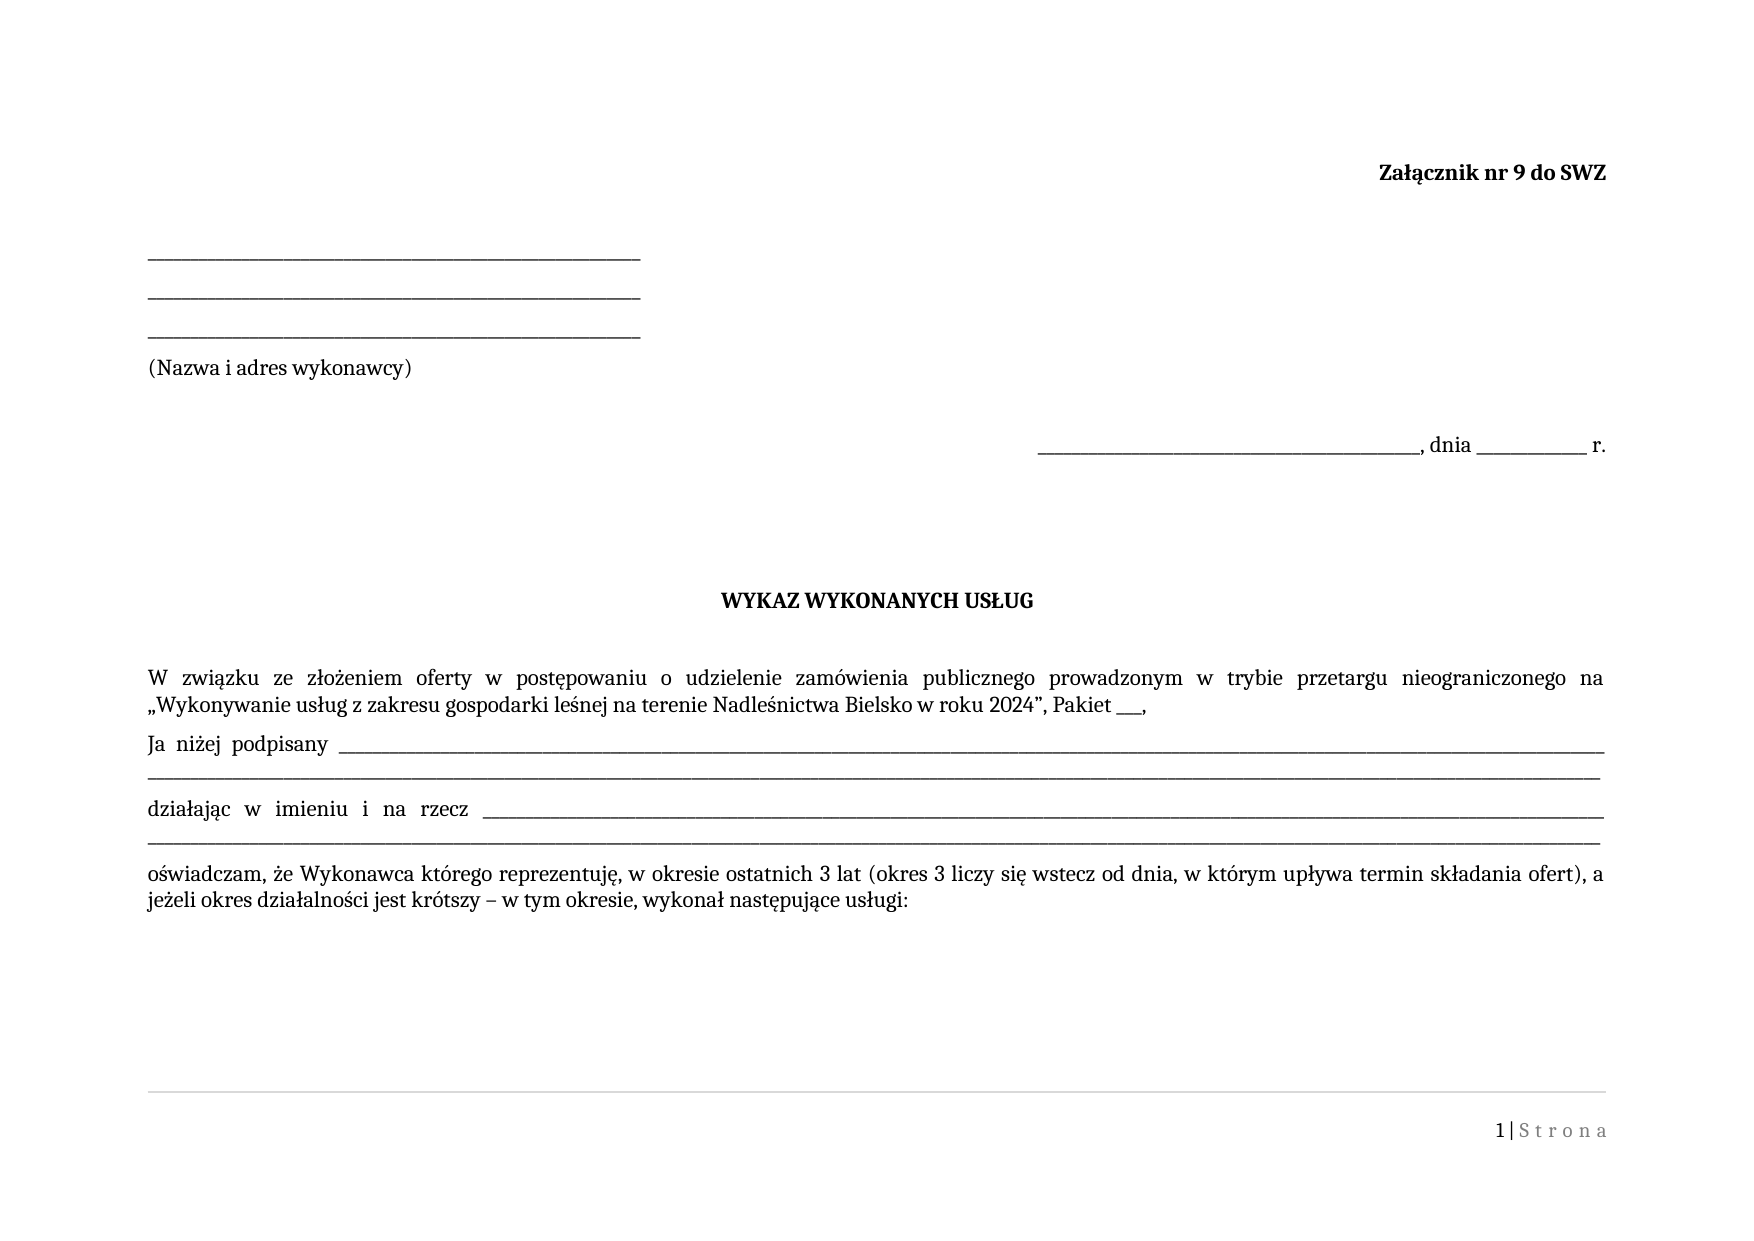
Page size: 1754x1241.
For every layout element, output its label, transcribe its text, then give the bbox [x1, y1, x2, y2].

text __________________________________________________________ [148, 316, 1606, 342]
text __________________________________________________________ [148, 277, 1606, 303]
text Załącznik nr 9 do SWZ [148, 160, 1606, 186]
text Ja niżej podpisany _____________________________________________________________________________________________________________________________________________________ ___________________________________________________________________________________________________________________________________________________________________________ [148, 730, 1606, 783]
text W związku ze złożeniem oferty w postępowaniu o udzielenie zamówienia publicznego prowadzonym w trybie przetargu nieograniczonego na „Wykonywanie usług z zakresu gospodarki leśnej na terenie Nadleśnictwa Bielsko w roku 2024”, Pakiet ___, [148, 665, 1606, 718]
text WYKAZ WYKONANYCH USŁUG [148, 587, 1606, 614]
text _____________________________________________, dnia _____________ r. [148, 432, 1606, 458]
text oświadczam, że Wykonawca którego reprezentuję, w okresie ostatnich 3 lat (okres 3 liczy się wstecz od dnia, w którym upływa termin składania ofert), a jeżeli okres działalności jest krótszy – w tym okresie, wykonał następujące usługi: [148, 861, 1606, 913]
text (Nazwa i adres wykonawcy) [148, 354, 1606, 381]
text działając w imieniu i na rzecz ____________________________________________________________________________________________________________________________________ ___________________________________________________________________________________________________________________________________________________________________________ [148, 796, 1606, 848]
text __________________________________________________________ [148, 238, 1606, 264]
